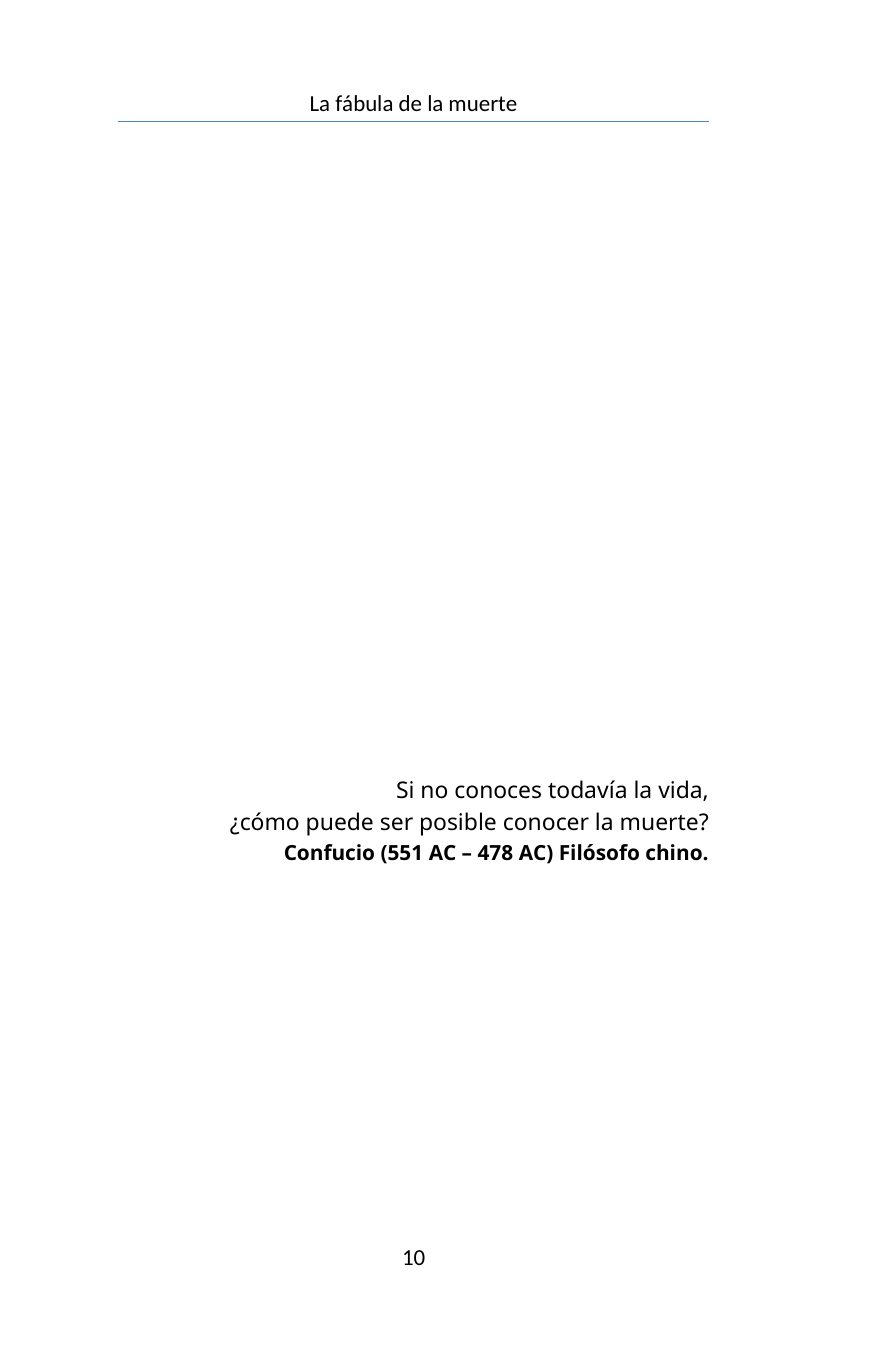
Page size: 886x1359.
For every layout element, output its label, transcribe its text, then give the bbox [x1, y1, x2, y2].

text Confucio (551 AC – 478 AC) Filósofo chino. [118, 837, 709, 866]
text ¿cómo puede ser posible conocer la muerte? [118, 806, 709, 837]
text Si no conoces todavía la vida, [118, 774, 709, 806]
